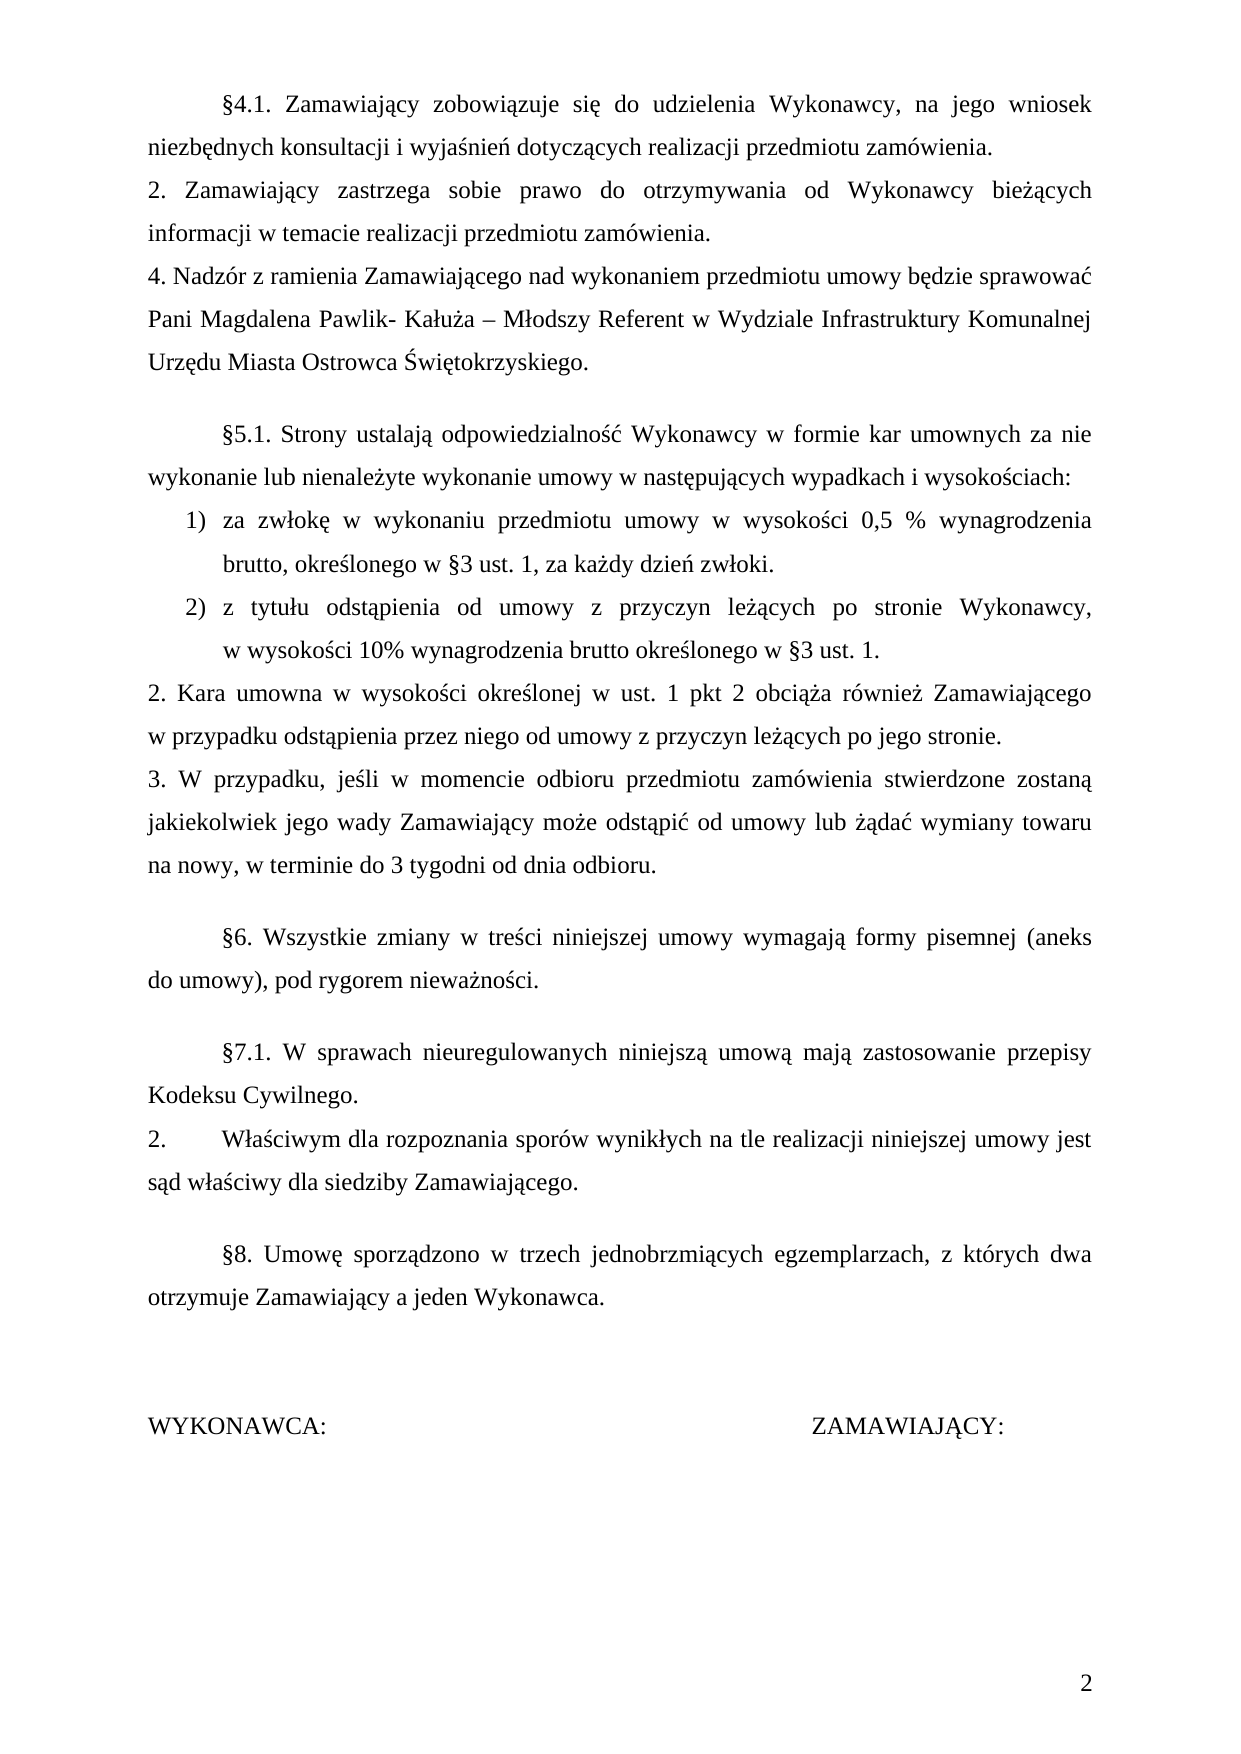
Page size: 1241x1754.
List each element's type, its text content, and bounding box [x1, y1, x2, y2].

list Właściwym dla rozpoznania sporów wynikłych na tle realizacji niniejszej umowy jest sąd właściwy dla siedziby Zamawiającego. [148, 1124, 1093, 1196]
text §8. Umowę sporządzono w trzech jednobrzmiących egzemplarzach, z których dwa otrzymuje Zamawiający a jeden Wykonawca. [148, 1239, 1093, 1311]
text 4. Nadzór z ramienia Zamawiającego nad wykonaniem przedmiotu umowy będzie sprawować Pani Magdalena Pawlik- Kałuża – Młodszy Referent w Wydziale Infrastruktury Komunalnej Urzędu Miasta Ostrowca Świętokrzyskiego. [148, 261, 1093, 376]
text 3. W przypadku, jeśli w momencie odbioru przedmiotu zamówienia stwierdzone zostaną jakiekolwiek jego wady Zamawiający może odstąpić od umowy lub żądać wymiany towaru na nowy, w terminie do 3 tygodni od dnia odbioru. [148, 764, 1093, 879]
text §7.1. W sprawach nieuregulowanych niniejszą umową mają zastosowanie przepisy Kodeksu Cywilnego. [148, 1037, 1093, 1109]
text WYKONAWCA: ZAMAWIAJĄCY: [148, 1411, 1093, 1440]
list za zwłokę w wykonaniu przedmiotu umowy w wysokości 0,5 % wynagrodzenia brutto, określonego w §3 ust. 1, za każdy dzień zwłoki. [185, 506, 1093, 577]
text §6. Wszystkie zmiany w treści niniejszej umowy wymagają formy pisemnej (aneks do umowy), pod rygorem nieważności. [148, 922, 1093, 994]
list z tytułu odstąpienia od umowy z przyczyn leżących po stronie Wykonawcy, w wysokości 10% wynagrodzenia brutto określonego w §3 ust. 1. [185, 592, 1093, 664]
text 2. Zamawiający zastrzega sobie prawo do otrzymywania od Wykonawcy bieżących informacji w temacie realizacji przedmiotu zamówienia. [148, 175, 1093, 247]
text §4.1. Zamawiający zobowiązuje się do udzielenia Wykonawcy, na jego wniosek niezbędnych konsultacji i wyjaśnień dotyczących realizacji przedmiotu zamówienia. [148, 89, 1093, 161]
text §5.1. Strony ustalają odpowiedzialność Wykonawcy w formie kar umownych za nie wykonanie lub nienależyte wykonanie umowy w następujących wypadkach i wysokościach: [148, 419, 1093, 491]
text 2. Kara umowna w wysokości określonej w ust. 1 pkt 2 obciąża również Zamawiającego w przypadku odstąpienia przez niego od umowy z przyczyn leżących po jego stronie. [148, 678, 1093, 750]
